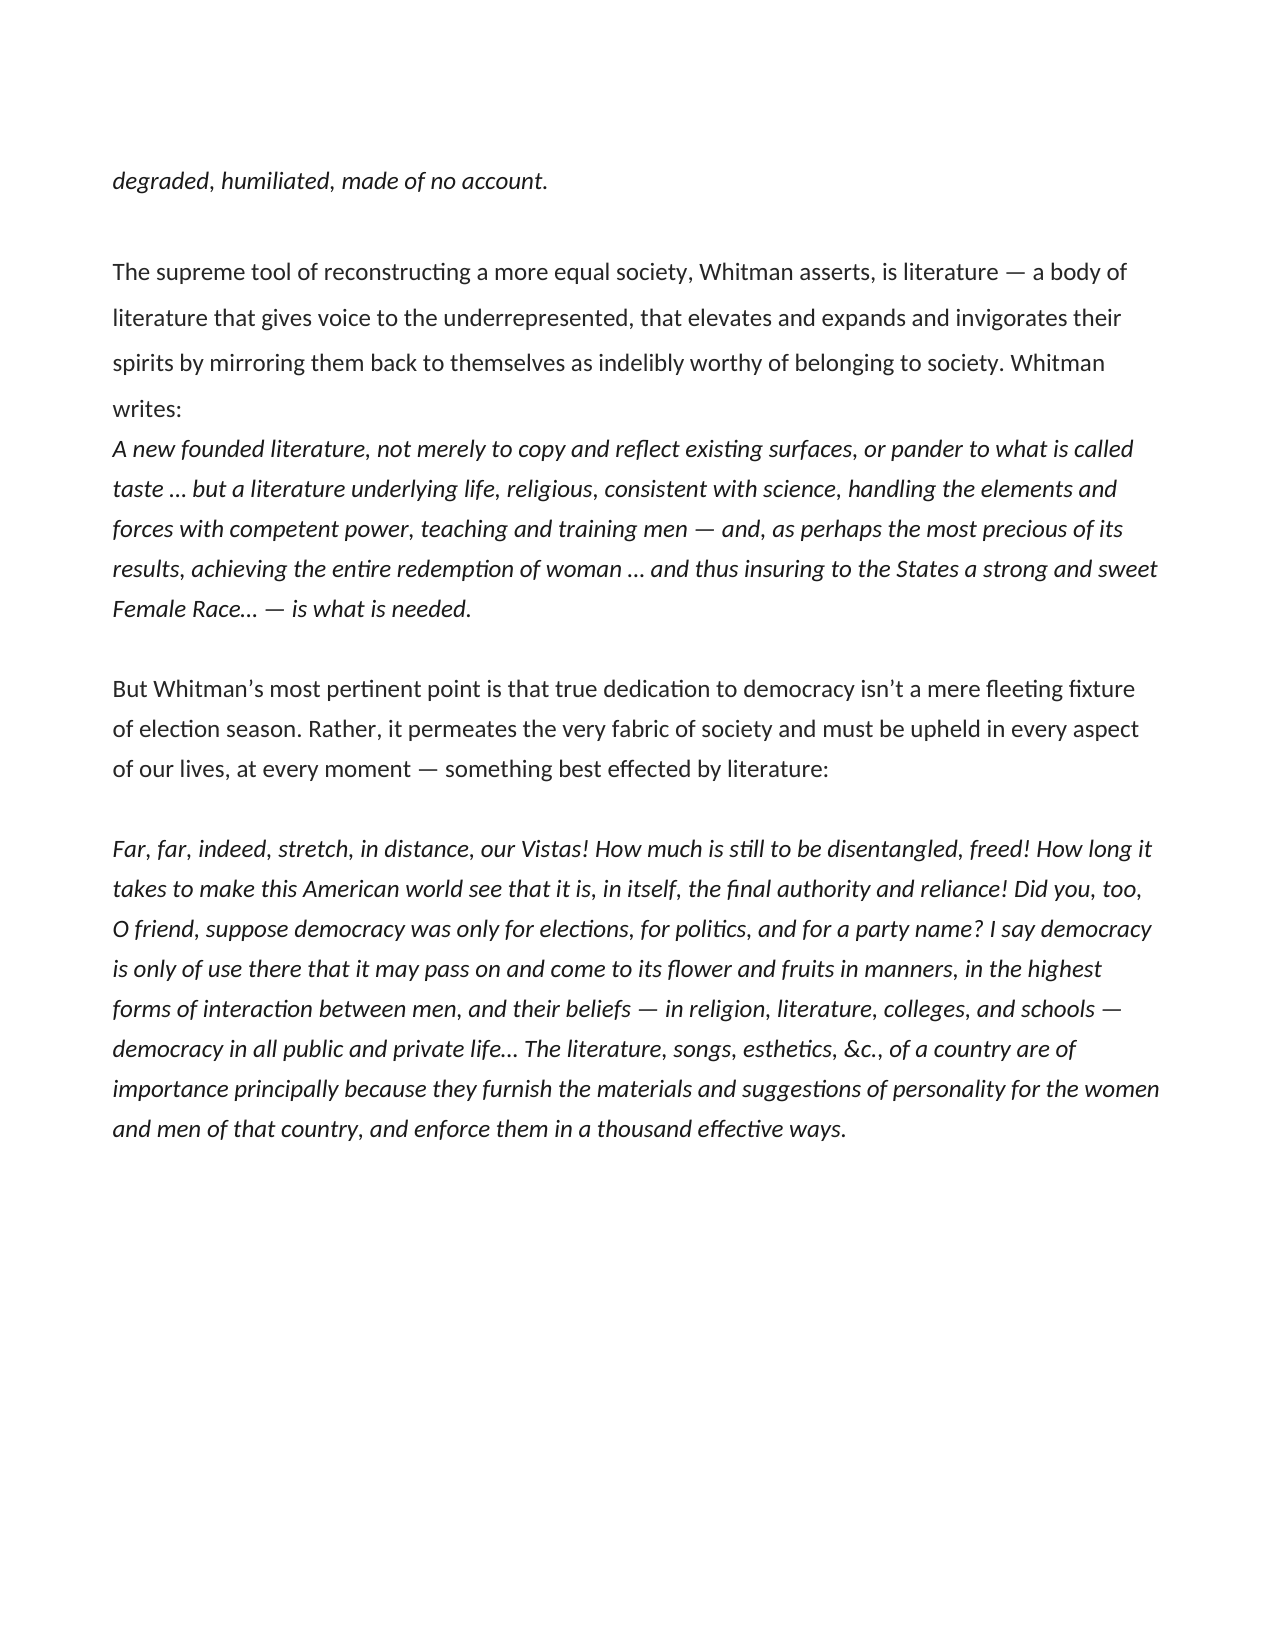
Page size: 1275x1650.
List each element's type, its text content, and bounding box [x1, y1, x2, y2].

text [112, 150, 1162, 424]
text A new founded literature, not merely to copy and reflect existing surfaces, or pander to what is called taste … but a literature underlying life, religious, consistent with science, handling the elements and forces with competent power, teaching and training men — and, as perhaps the most precious of its results, achieving the entire redemption of woman … and thus insuring to the States a strong and sweet Female Race… — is what is needed. But Whitman’s most pertinent point is that true dedication to democracy isn’t a mere fleeting fixture of election season. Rather, it permeates the very fabric of society and must be upheld in every aspect of our lives, at every moment — something best effected by literature: Far, far, indeed, stretch, in distance, our Vistas! How much is still to be disentangled, freed! How long it takes to make this American world see that it is, in itself, the final authority and reliance! Did you, too, O friend, suppose democracy was only for elections, for politics, and for a party name? I say democracy is only of use there that it may pass on and come to its flower and fruits in manners, in the highest forms of interaction between men, and their beliefs — in religion, literature, colleges, and schools — democracy in all public and private life… The literature, songs, esthetics, &c., of a country are of importance principally because they furnish the materials and suggestions of personality for the women and men of that country, and enforce them in a thousand effective ways. [112, 424, 1162, 1144]
